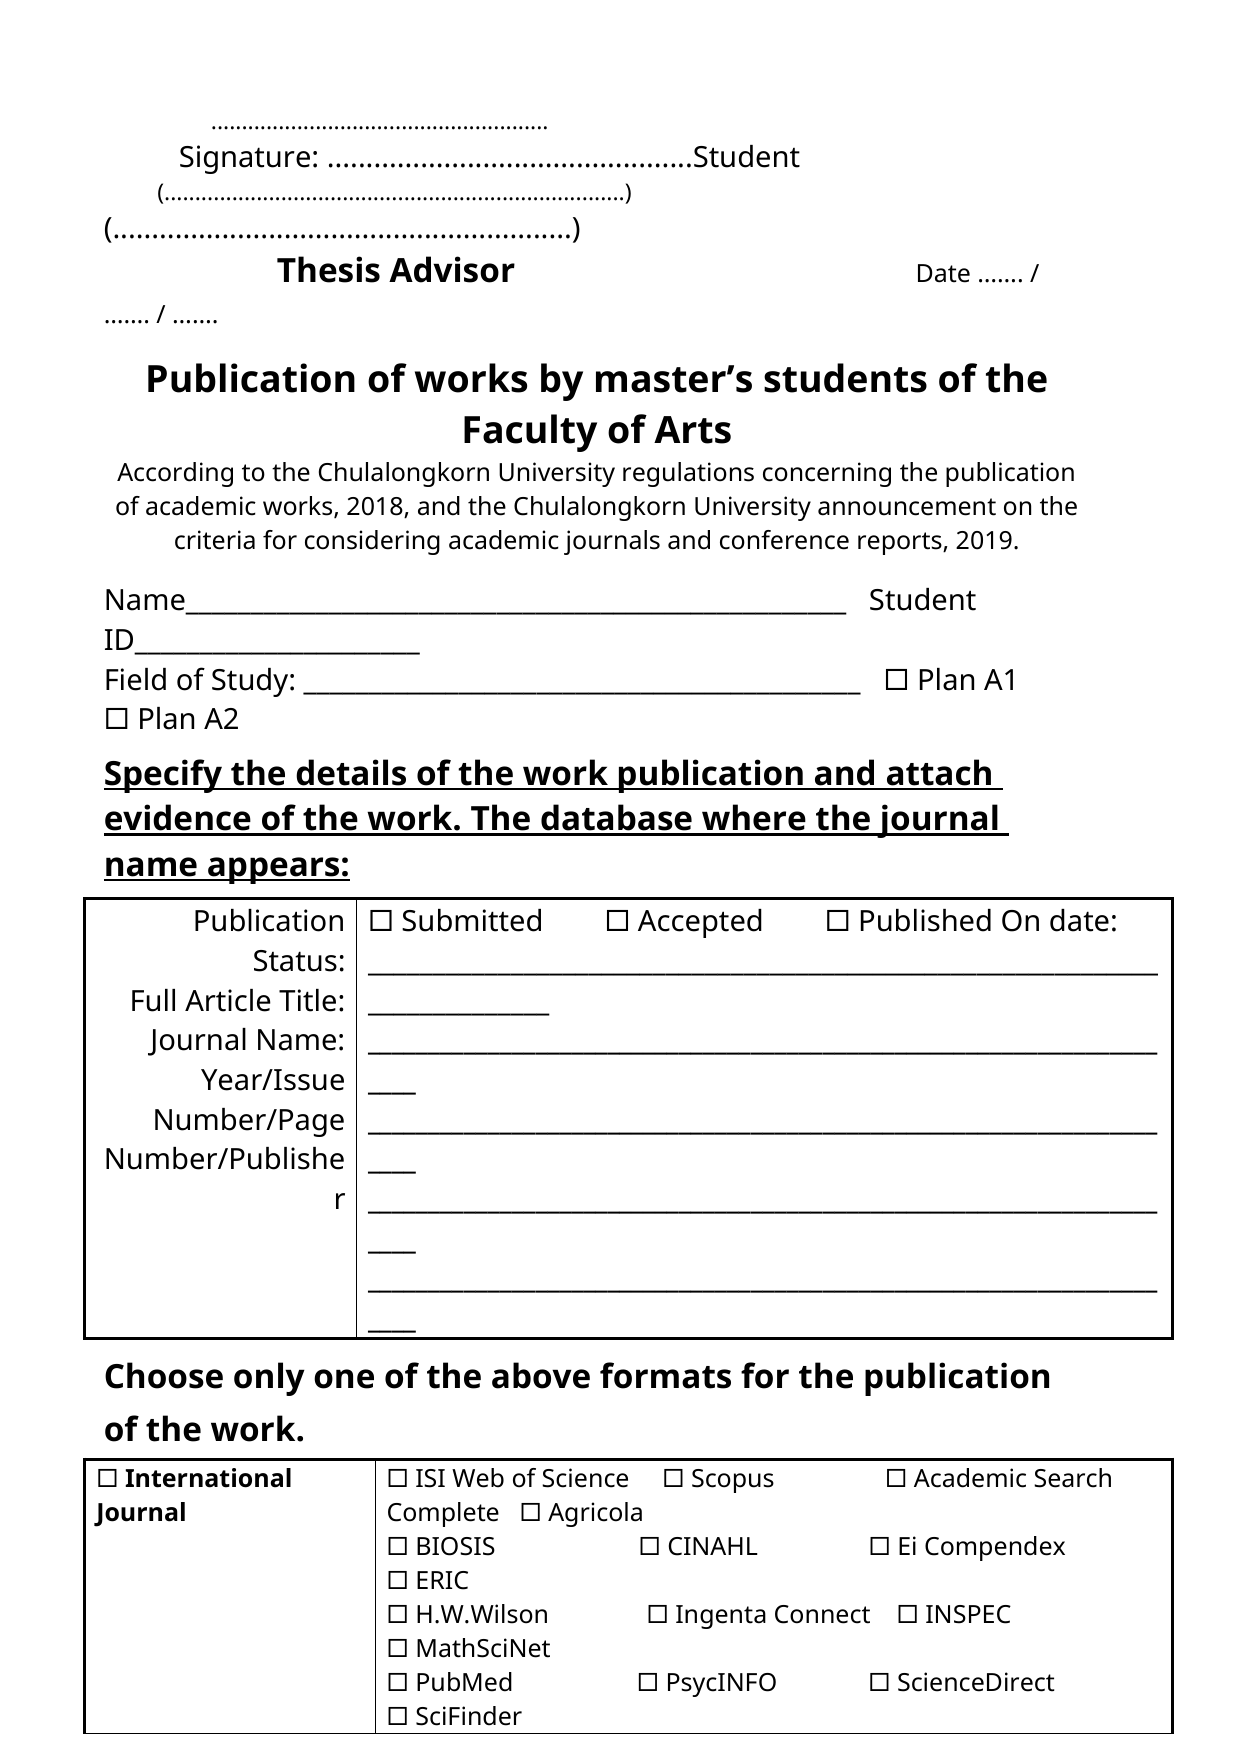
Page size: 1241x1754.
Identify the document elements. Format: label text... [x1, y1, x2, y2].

text Field of Study: ___________________________________________ Plan A1 Plan A2 [103, 659, 1090, 738]
table_header Publication Status: Full Article Title: Journal Name: Year/Issue Number/Page Number/Publisher [86, 900, 356, 1337]
text Choose only one of the above formats for the publication of the work. [103, 1353, 1090, 1451]
text Name___________________________________________________ Student ID______________________ [103, 579, 1090, 659]
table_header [86, 1461, 375, 1733]
text According to the Chulalongkorn University regulations concerning the publication of academic works, 2018, and the Chulalongkorn University announcement on the criteria for considering academic journals and conference reports, 2019. [103, 455, 1090, 557]
text Thesis Advisor Date ……. / ……. / ……. [103, 247, 1090, 332]
text Publication of works by master’s students of the Faculty of Arts [103, 353, 1090, 455]
text Specify the details of the work publication and attach evidence of the work. The database where the journal name appears: [103, 750, 1090, 886]
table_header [376, 1461, 1171, 1733]
text (...........................................................................) (...........................................................) [103, 176, 1090, 247]
text ....................................................... Signature: ...............................................Student [103, 105, 1090, 176]
table_header Submitted Accepted Published On date: ___________________________________________________________________________ ______________________________________________________________________ ______________________________________________________________________ ______________________________________________________________________ ______________________________________________________________________ [357, 900, 1171, 1337]
